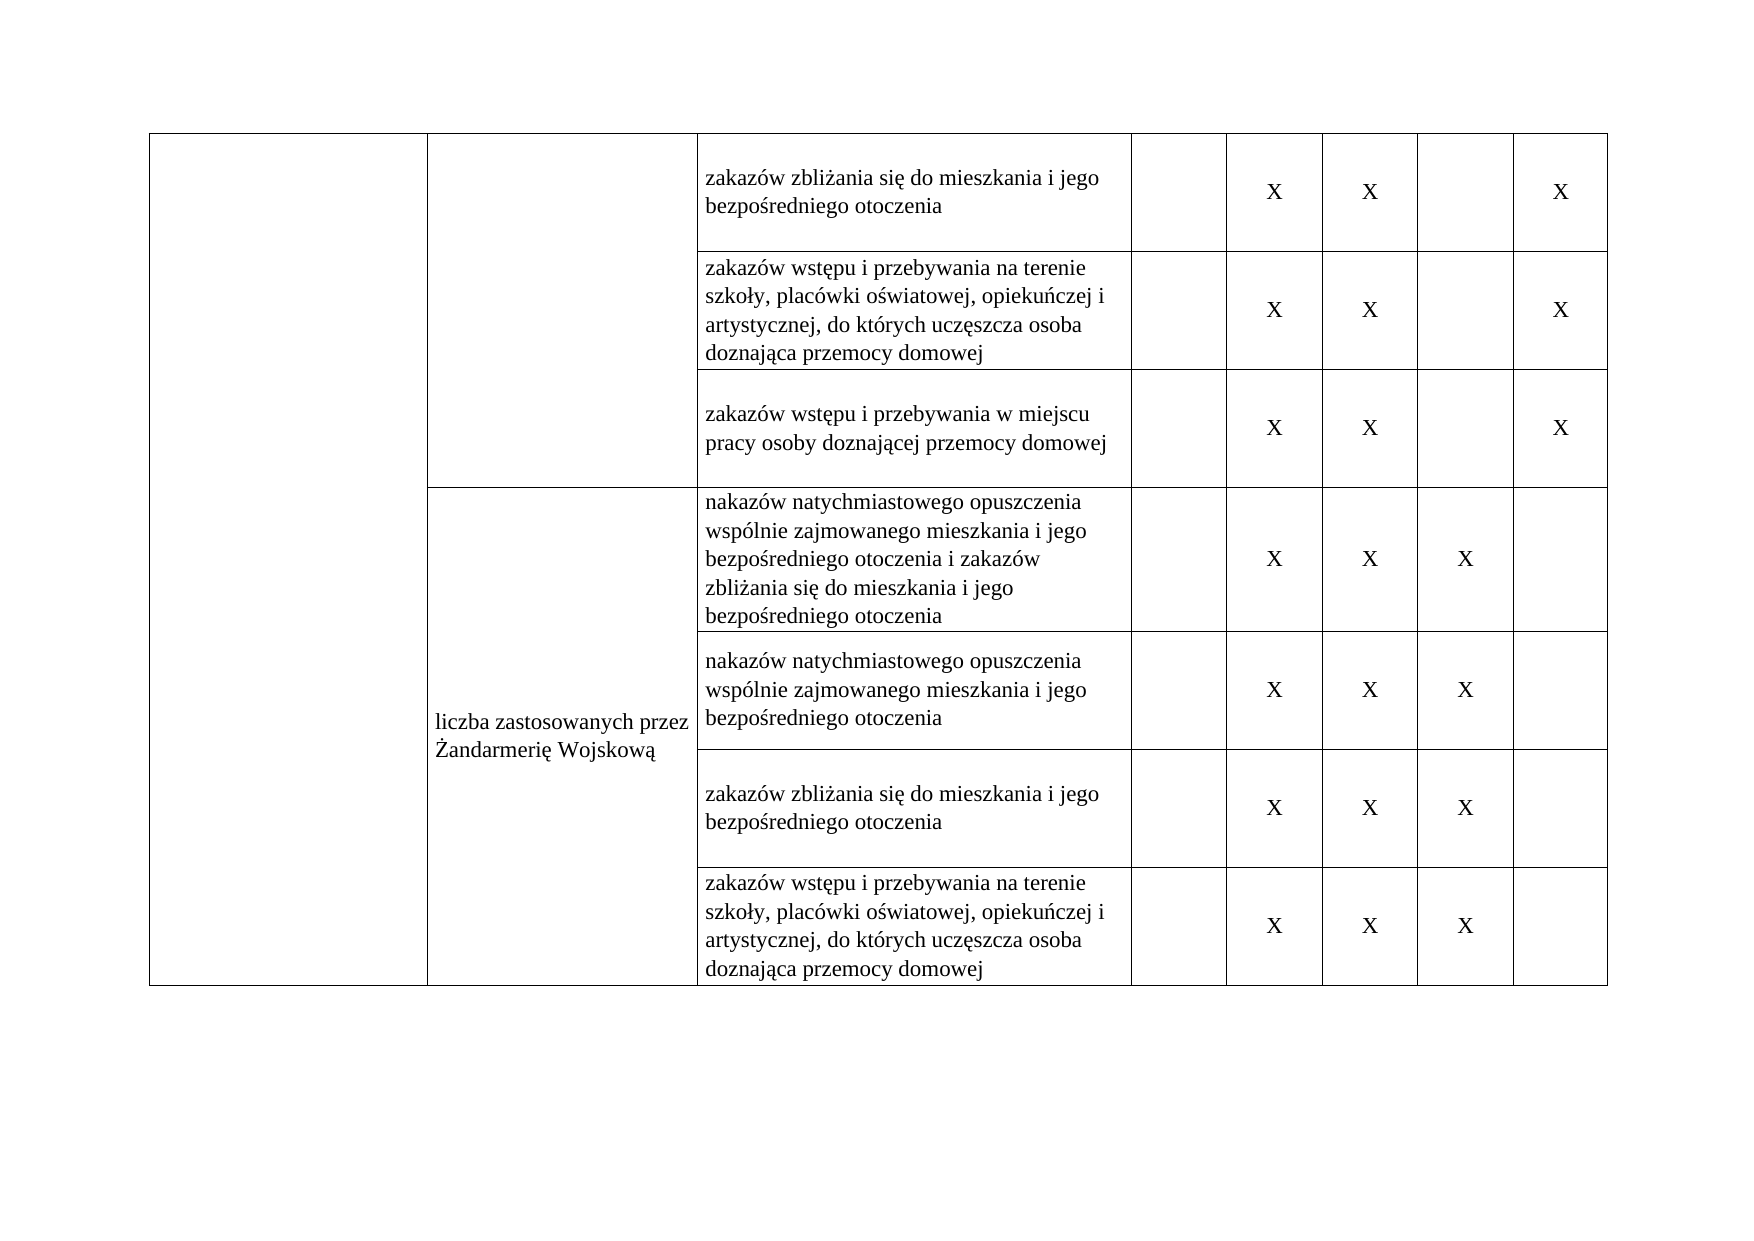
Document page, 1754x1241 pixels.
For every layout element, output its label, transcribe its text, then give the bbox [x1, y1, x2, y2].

table_cell X [1227, 488, 1322, 631]
table_cell zakazów wstępu i przebywania na terenie szkoły, placówki oświatowej, opiekuńczej i artystycznej, do których uczęszcza osoba doznająca przemocy domowej [698, 868, 1131, 985]
table_cell zakazów wstępu i przebywania na terenie szkoły, placówki oświatowej, opiekuńczej i artystycznej, do których uczęszcza osoba doznająca przemocy domowej [698, 252, 1131, 369]
table_cell [1418, 252, 1513, 369]
table_cell X [1418, 868, 1513, 985]
table_cell X [1418, 632, 1513, 749]
table_cell nakazów natychmiastowego opuszczenia wspólnie zajmowanego mieszkania i jego bezpośredniego otoczenia [698, 632, 1131, 749]
table_cell X [1323, 252, 1417, 369]
table_cell [1132, 488, 1226, 631]
table_cell X [1227, 750, 1322, 867]
table_cell X [1418, 750, 1513, 867]
table_cell [1132, 134, 1226, 251]
table_cell zakazów zbliżania się do mieszkania i jego bezpośredniego otoczenia [698, 134, 1131, 251]
table_cell [1418, 370, 1513, 487]
table_cell [1514, 868, 1607, 985]
table_cell [1132, 370, 1226, 487]
table_cell [1514, 750, 1607, 867]
table_cell X [1227, 370, 1322, 487]
table_cell [1132, 632, 1226, 749]
table_cell zakazów wstępu i przebywania w miejscu pracy osoby doznającej przemocy domowej [698, 370, 1131, 487]
table_cell X [1514, 252, 1607, 369]
table_cell nakazów natychmiastowego opuszczenia wspólnie zajmowanego mieszkania i jego bezpośredniego otoczenia i zakazów zbliżania się do mieszkania i jego bezpośredniego otoczenia [698, 488, 1131, 631]
table_cell [1514, 488, 1607, 631]
table_cell X [1227, 252, 1322, 369]
table_cell [1514, 632, 1607, 749]
table_cell X [1514, 134, 1607, 251]
table_cell X [1323, 632, 1417, 749]
table_cell X [1323, 370, 1417, 487]
table_cell X [1323, 488, 1417, 631]
table_cell zakazów zbliżania się do mieszkania i jego bezpośredniego otoczenia [698, 750, 1131, 867]
table_cell X [1323, 868, 1417, 985]
table_cell [1132, 750, 1226, 867]
table_cell X [1418, 488, 1513, 631]
table_cell X [1514, 370, 1607, 487]
table_cell X [1227, 868, 1322, 985]
table_cell [1132, 868, 1226, 985]
table_cell X [1227, 134, 1322, 251]
table_cell X [1323, 134, 1417, 251]
table_cell X [1227, 632, 1322, 749]
table_cell [1132, 252, 1226, 369]
table_cell liczba zastosowanych przez Żandarmerię Wojskową [428, 488, 697, 985]
table_cell [1418, 134, 1513, 251]
table_cell X [1323, 750, 1417, 867]
